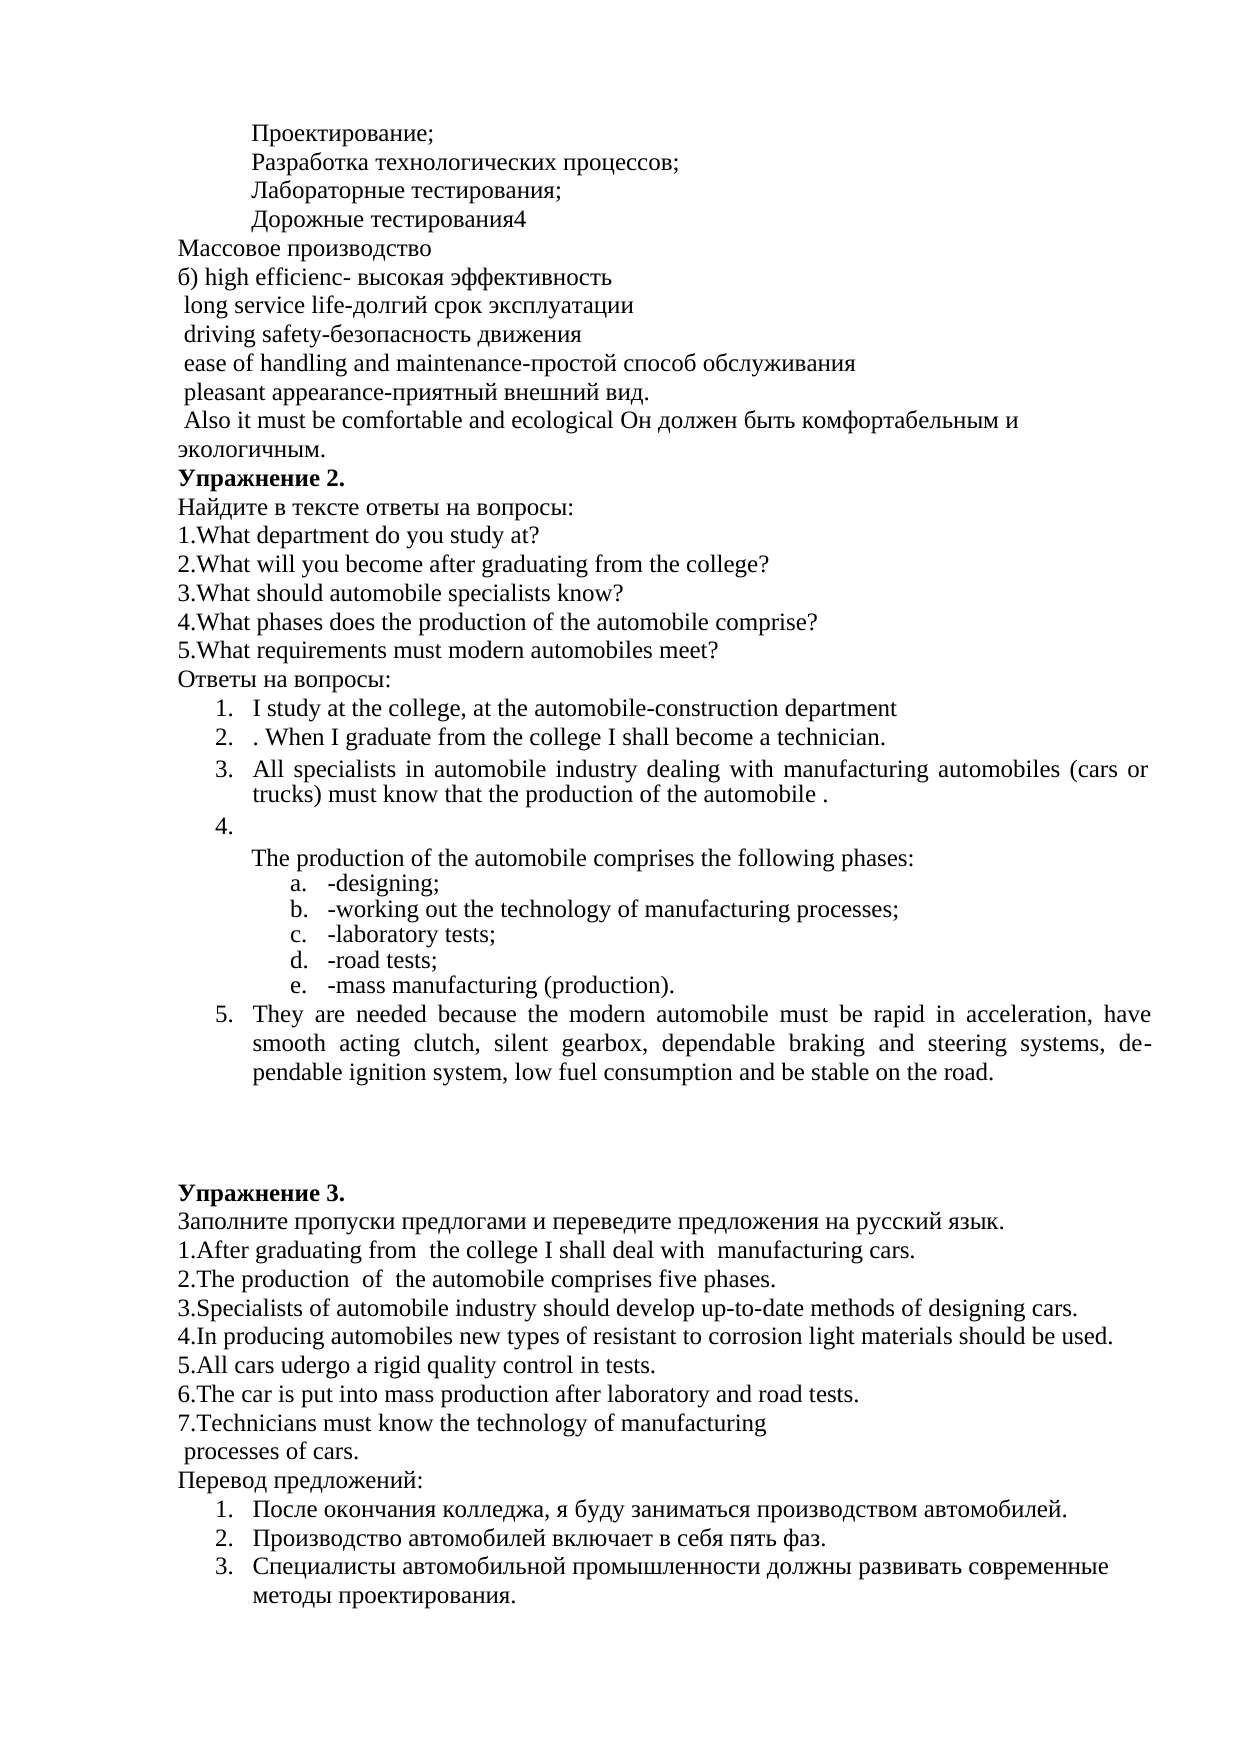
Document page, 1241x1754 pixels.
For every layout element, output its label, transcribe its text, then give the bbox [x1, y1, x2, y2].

list Производство автомобилей включает в себя пять фаз. [215, 1523, 1152, 1551]
text pleasant appearance-приятный внешний вид. [177, 377, 1152, 406]
text б) high efficienc- высокая эффективность [177, 262, 1152, 291]
text 6.The car is put into mass production after laboratory and road tests. [177, 1379, 1152, 1408]
list They are needed because the modern automobile must be rapid in acceleration, have smooth acting clutch, silent gearbox, dependable braking and steering systems, dependable ignition system, low fuel consumption and be stable on the road. [215, 999, 1152, 1085]
list . When I graduate from the college I shall become a technician. [215, 722, 1152, 751]
list Специалисты автомобильной промышленности должны развивать современные методы проектирования. [215, 1551, 1152, 1609]
list -mass manufacturing (production). [290, 973, 1152, 999]
text 5.What requirements must modern automobiles meet? [177, 636, 1152, 664]
text 2.What will you become after graduating from the college? [177, 549, 1152, 578]
text Разработка технологических процессов; [177, 147, 1152, 176]
text Перевод предложений: [177, 1465, 1152, 1494]
text Заполните пропуски предлогами и переведите предложения на русский язык. [177, 1206, 1152, 1235]
text ease of handling and maintenance-простой способ обслуживания [177, 348, 1152, 377]
list После окончания колледжа, я буду заниматься производством автомобилей. [215, 1494, 1152, 1523]
text Упражнение 3. [177, 1178, 1152, 1206]
text Дорожные тестирования4 [177, 204, 1152, 233]
text 3.Specialists of automobile industry should develop up-to-date methods of designing cars. [177, 1293, 1152, 1321]
text 5.All cars udergo a rigid quality control in tests. [177, 1350, 1152, 1379]
list All specialists in automobile industry dealing with manufacturing automobiles (cars or trucks) must know that the production of the automobile . [215, 757, 1149, 808]
text Also it must be comfortable and ecological Он должен быть комфортабельным и экологичным. [177, 406, 1152, 463]
list -designing; [290, 871, 1152, 897]
text Ответы на вопросы: [177, 664, 1152, 693]
list -road tests; [290, 948, 1152, 973]
text Лабораторные тестирования; [177, 176, 1152, 204]
text 1.After graduating from the college I shall deal with manufacturing cars. [177, 1235, 1152, 1264]
text 4.In producing automobiles new types of resistant to corrosion light materials should be used. [177, 1321, 1152, 1350]
list -working out the technology of manufacturing processes; [290, 897, 1152, 922]
text 3.What should automobile specialists know? [177, 578, 1152, 607]
text long service life-долгий срок эксплуатации [177, 291, 1152, 319]
list I study at the college, at the automobile-construction department [215, 693, 1152, 722]
text Найдите в тексте ответы на вопросы: [177, 492, 1152, 521]
text 2.The production of the automobile comprises five phases. [177, 1264, 1152, 1293]
text 7.Technicians must know the technology of manufacturing [177, 1408, 1152, 1436]
text Проектирование; [177, 118, 1152, 147]
list -laboratory tests; [290, 922, 1152, 948]
text processes of cars. [177, 1436, 1152, 1465]
text Тhe production of the automobile comprises the following phases: [177, 846, 1149, 871]
text 1.What department do you study at? [177, 521, 1152, 549]
text Упражнение 2. [177, 463, 1152, 492]
text Массовое производство [177, 233, 1152, 262]
text 4.What phases does the production of the automobile comprise? [177, 607, 1152, 636]
text driving safety-безопасность движения [177, 319, 1152, 348]
